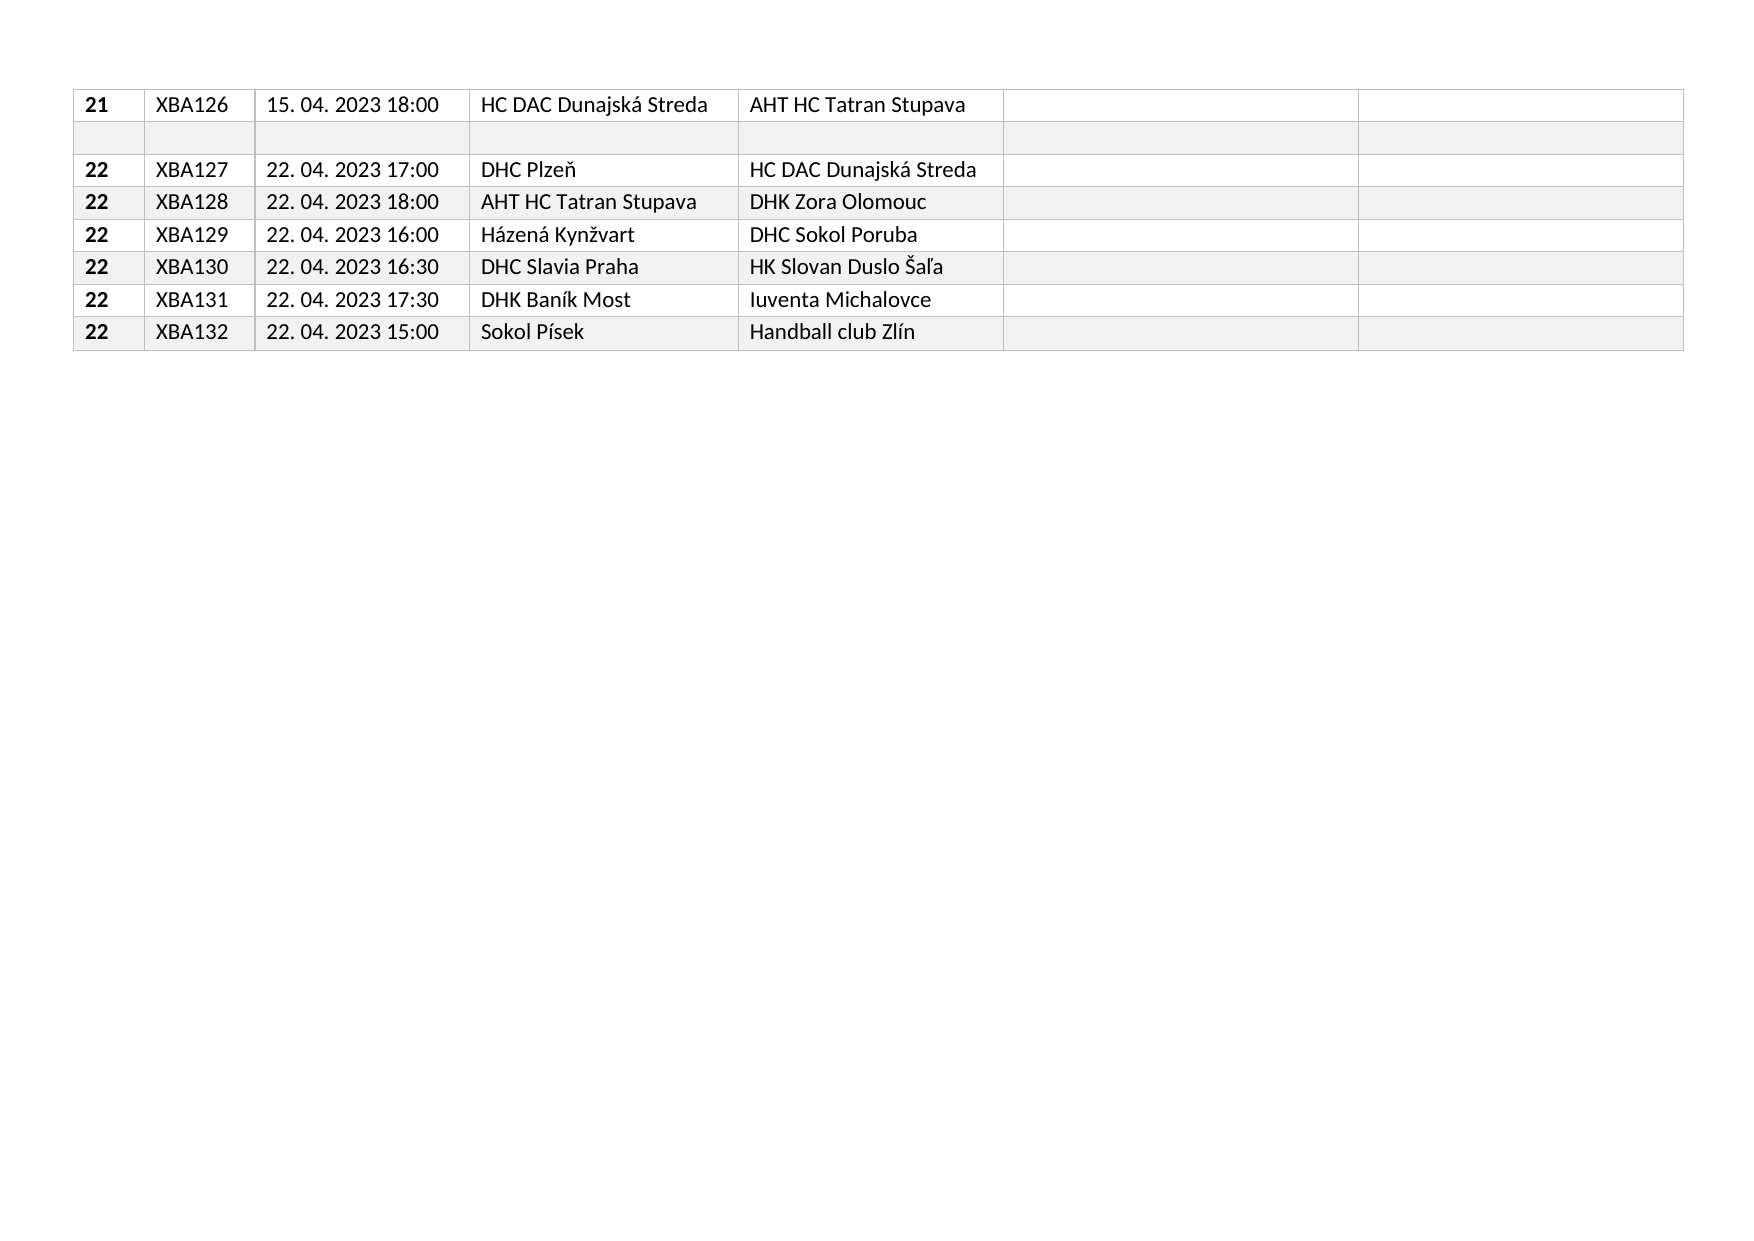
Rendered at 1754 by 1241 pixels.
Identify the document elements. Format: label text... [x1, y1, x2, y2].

table_cell [470, 122, 738, 154]
table_cell [1004, 122, 1358, 154]
table_cell HC DAC Dunajská Streda [739, 155, 1003, 186]
table_cell XBA130 [145, 252, 254, 284]
table_cell [1359, 220, 1683, 251]
table_cell XBA132 [145, 317, 254, 350]
table_cell XBA131 [145, 285, 254, 316]
table_cell [145, 122, 254, 154]
table_cell [1359, 155, 1683, 186]
table_cell 21 [74, 90, 144, 121]
table_cell DHK Baník Most [470, 285, 738, 316]
table_cell Sokol Písek [470, 317, 738, 350]
table_cell [1004, 187, 1358, 219]
table_cell 22 [74, 220, 144, 251]
table_cell Handball club Zlín [739, 317, 1003, 350]
table_cell 15. 04. 2023 18:00 [256, 90, 469, 121]
table_cell 22. 04. 2023 16:30 [256, 252, 469, 284]
table_cell 22. 04. 2023 18:00 [256, 187, 469, 219]
table_cell [1359, 317, 1683, 350]
table_cell XBA126 [145, 90, 254, 121]
table_cell 22 [74, 285, 144, 316]
table_cell AHT HC Tatran Stupava [739, 90, 1003, 121]
table_cell DHC Plzeň [470, 155, 738, 186]
table_cell Házená Kynžvart [470, 220, 738, 251]
table_cell [1004, 252, 1358, 284]
table_cell XBA128 [145, 187, 254, 219]
table_cell [1359, 252, 1683, 284]
table_cell [1004, 155, 1358, 186]
table_cell [1004, 220, 1358, 251]
table_cell [1004, 90, 1358, 121]
table_cell 22. 04. 2023 16:00 [256, 220, 469, 251]
table_cell DHK Zora Olomouc [739, 187, 1003, 219]
table_cell [1004, 317, 1358, 350]
table_cell 22 [74, 187, 144, 219]
table_cell [256, 122, 469, 154]
table_cell [1359, 90, 1683, 121]
table_cell Iuventa Michalovce [739, 285, 1003, 316]
table_cell XBA129 [145, 220, 254, 251]
table_cell 22 [74, 252, 144, 284]
table_cell 22 [74, 155, 144, 186]
table_cell XBA127 [145, 155, 254, 186]
table_cell [1004, 285, 1358, 316]
table_cell 22 [74, 317, 144, 350]
table_cell [1359, 285, 1683, 316]
table_cell [739, 122, 1003, 154]
table_cell HK Slovan Duslo Šaľa [739, 252, 1003, 284]
table_cell AHT HC Tatran Stupava [470, 187, 738, 219]
table_cell [1359, 187, 1683, 219]
table_cell DHC Sokol Poruba [739, 220, 1003, 251]
table_cell HC DAC Dunajská Streda [470, 90, 738, 121]
table_cell [1359, 122, 1683, 154]
table_cell [74, 122, 144, 154]
table_cell 22. 04. 2023 17:00 [256, 155, 469, 186]
table_cell 22. 04. 2023 17:30 [256, 285, 469, 316]
table_cell DHC Slavia Praha [470, 252, 738, 284]
table_cell 22. 04. 2023 15:00 [256, 317, 469, 350]
